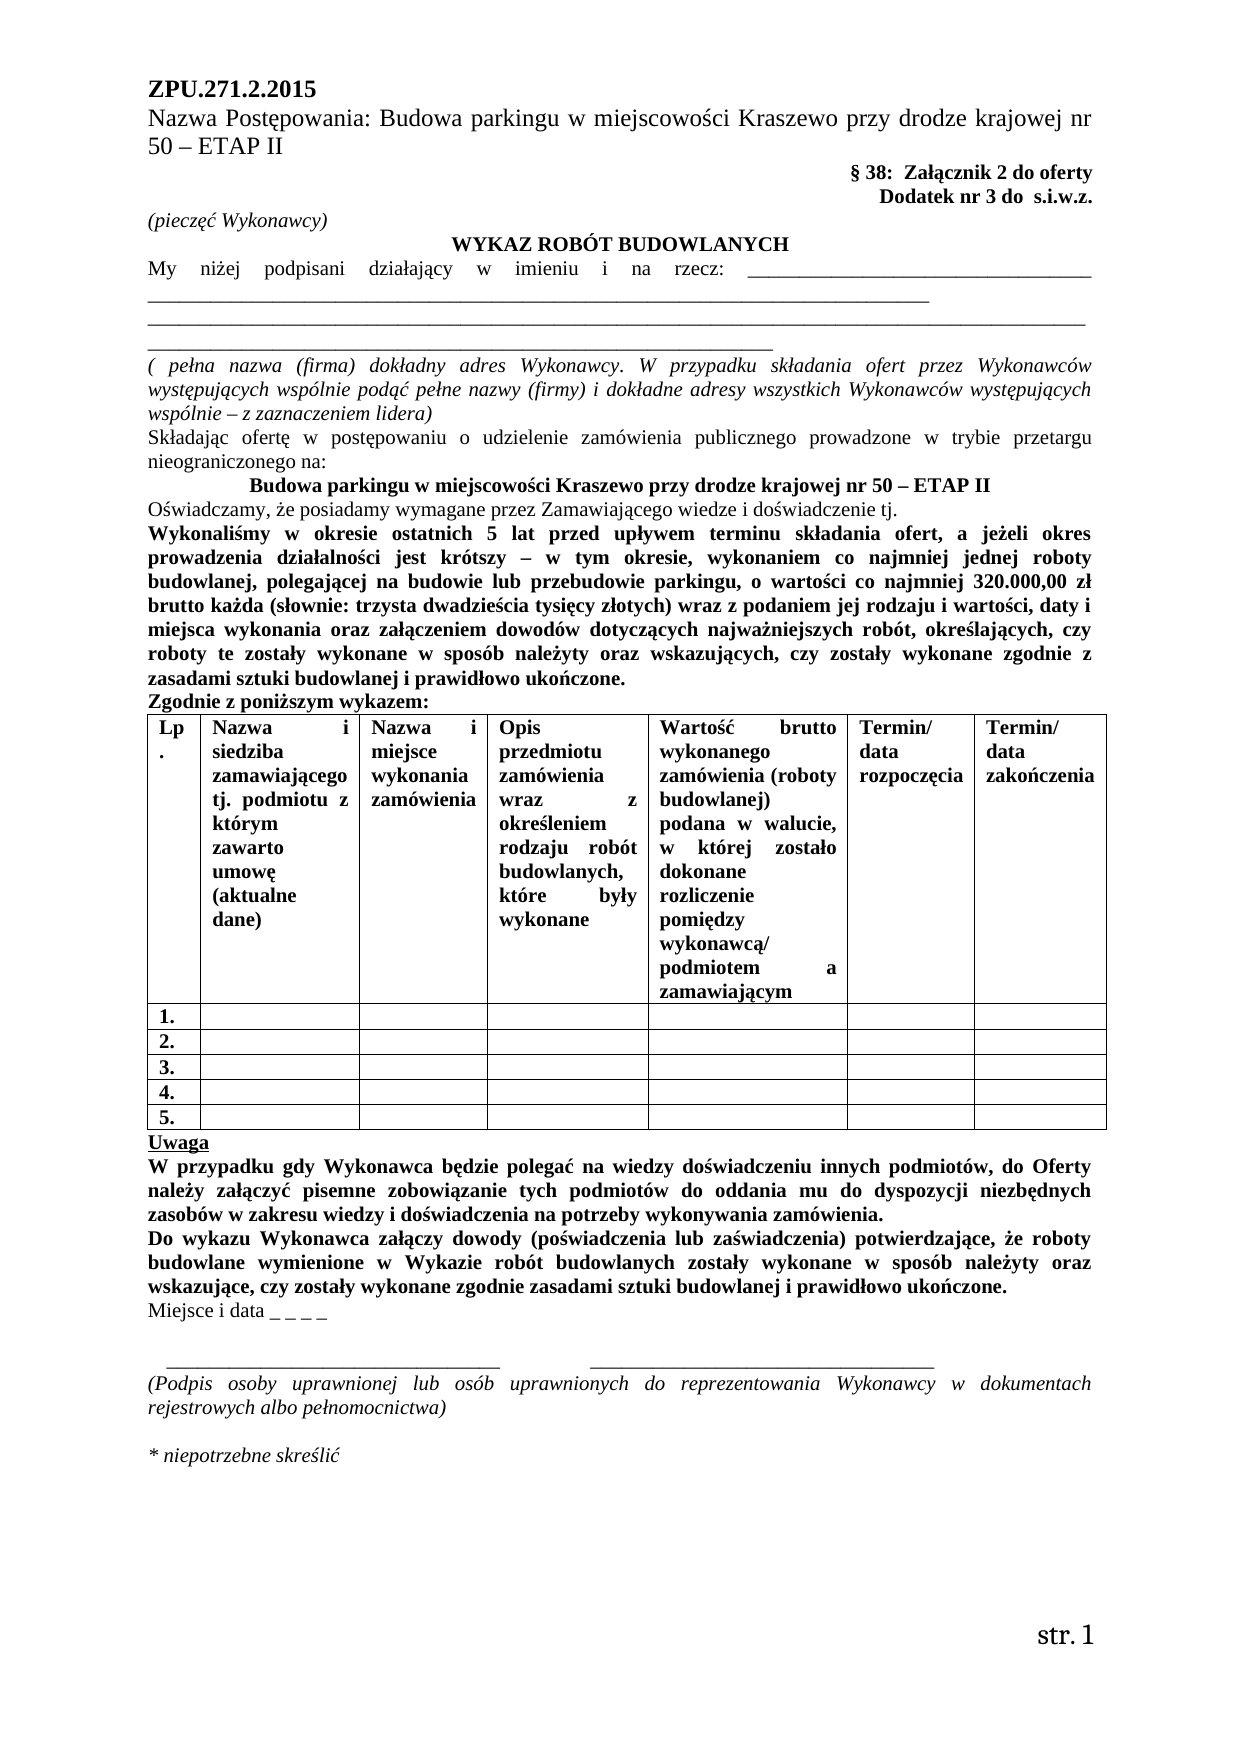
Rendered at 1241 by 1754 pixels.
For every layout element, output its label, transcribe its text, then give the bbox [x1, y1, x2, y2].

text Do wykazu Wykonawca załączy dowody (poświadczenia lub zaświadczenia) potwierdzające, że roboty budowlane wymienione w Wykazie robót budowlanych zostały wykonane w sposób należyty oraz wskazujące, czy zostały wykonane zgodnie zasadami sztuki budowlanej i prawidłowo ukończone. [148, 1226, 1093, 1298]
text Składając ofertę w postępowaniu o udzielenie zamówienia publicznego prowadzone w trybie przetargu nieograniczonego na: [148, 425, 1093, 473]
table_cell [975, 1105, 1106, 1129]
text Zgodnie z poniższym wykazem: [148, 689, 1093, 713]
table_cell [488, 1004, 648, 1028]
table_cell [488, 1030, 648, 1053]
table_cell [975, 1055, 1106, 1079]
table_cell 3. [148, 1055, 200, 1079]
table_cell 4. [148, 1080, 200, 1104]
table_cell 5. [148, 1105, 200, 1129]
table_header Wartość brutto wykonanego zamówienia (roboty budowlanej) podana w walucie, w której zostało dokonane rozliczenie pomiędzy wykonawcą/ podmiotem a zamawiającym [649, 715, 847, 1003]
table_cell [649, 1055, 847, 1079]
table_cell [848, 1004, 974, 1028]
table_cell [488, 1105, 648, 1129]
text (Podpis osoby uprawnionej lub osób uprawnionych do reprezentowania Wykonawcy w dokumentach rejestrowych albo pełnomocnictwa) [148, 1371, 1093, 1419]
table_header Nazwa i siedziba zamawiającego tj. podmiotu z którym zawarto umowę (aktualne dane) [201, 715, 359, 1003]
table_cell [848, 1080, 974, 1104]
table_cell [975, 1004, 1106, 1028]
table_cell [201, 1055, 359, 1079]
text My niżej podpisani działający w imieniu i na rzecz: _________________________________ ___________________________________________________________________________ ______________________________________________________________________________________________________________________________________________________ [148, 256, 1093, 353]
table_cell [848, 1105, 974, 1129]
table_cell [975, 1080, 1106, 1104]
table_cell [201, 1030, 359, 1053]
text § 38: Załącznik 2 do oferty [516, 160, 1093, 184]
text Oświadczamy, że posiadamy wymagane przez Zamawiającego wiedze i doświadczenie tj. [148, 497, 1093, 521]
text Wykonaliśmy w okresie ostatnich 5 lat przed upływem terminu składania ofert, a jeżeli okres prowadzenia działalności jest krótszy – w tym okresie, wykonaniem co najmniej jednej roboty budowlanej, polegającej na budowie lub przebudowie parkingu, o wartości co najmniej 320.000,00 zł brutto każda (słownie: trzysta dwadzieścia tysięcy złotych) wraz z podaniem jej rodzaju i wartości, daty i miejsca wykonania oraz załączeniem dowodów dotyczących najważniejszych robót, określających, czy roboty te zostały wykonane w sposób należyty oraz wskazujących, czy zostały wykonane zgodnie z zasadami sztuki budowlanej i prawidłowo ukończone. [148, 521, 1093, 689]
text ( pełna nazwa (firma) dokładny adres Wykonawcy. W przypadku składania ofert przez Wykonawców występujących wspólnie podąć pełne nazwy (firmy) i dokładne adresy wszystkich Wykonawców występujących wspólnie – z zaznaczeniem lidera) [148, 353, 1093, 425]
table_cell [201, 1004, 359, 1028]
text Miejsce i data _ _ _ _ [148, 1298, 1093, 1322]
table_header Opis przedmiotu zamówienia wraz z określeniem rodzaju robót budowlanych, które były wykonane [488, 715, 648, 1003]
table_header Nazwa i miejsce wykonania zamówienia [360, 715, 487, 1003]
table_cell [975, 1030, 1106, 1053]
text Budowa parkingu w miejscowości Kraszewo przy drodze krajowej nr 50 – ETAP II [148, 473, 1093, 497]
table_cell [488, 1080, 648, 1104]
table_cell [360, 1004, 487, 1028]
table_cell [649, 1105, 847, 1129]
text Dodatek nr 3 do s.i.w.z. [148, 184, 1093, 208]
table_cell [488, 1055, 648, 1079]
text wykaz ROBÓT BUDOWLANYCH [148, 232, 1093, 256]
table_cell [848, 1030, 974, 1053]
table_cell [201, 1105, 359, 1129]
table_header Termin/ data rozpoczęcia [848, 715, 974, 1003]
table_cell [360, 1055, 487, 1079]
table_cell [848, 1055, 974, 1079]
table_cell [649, 1080, 847, 1104]
text W przypadku gdy Wykonawca będzie polegać na wiedzy doświadczeniu innych podmiotów, do Oferty należy załączyć pisemne zobowiązanie tych podmiotów do oddania mu do dyspozycji niezbędnych zasobów w zakresu wiedzy i doświadczenia na potrzeby wykonywania zamówienia. [148, 1154, 1093, 1226]
text Uwaga [148, 1130, 1093, 1154]
table_cell [649, 1030, 847, 1053]
table_cell 1. [148, 1004, 200, 1028]
text * niepotrzebne skreślić [148, 1443, 1093, 1467]
table_header Lp. [148, 715, 200, 1003]
text ________________________________ _________________________________ [166, 1346, 1093, 1371]
table_cell [201, 1080, 359, 1104]
table_cell [360, 1105, 487, 1129]
text (pieczęć Wykonawcy) [148, 208, 1093, 232]
table_cell 2. [148, 1030, 200, 1053]
table_cell [360, 1030, 487, 1053]
table_cell [649, 1004, 847, 1028]
table_cell [360, 1080, 487, 1104]
table_header Termin/ data zakończenia [975, 715, 1106, 1003]
